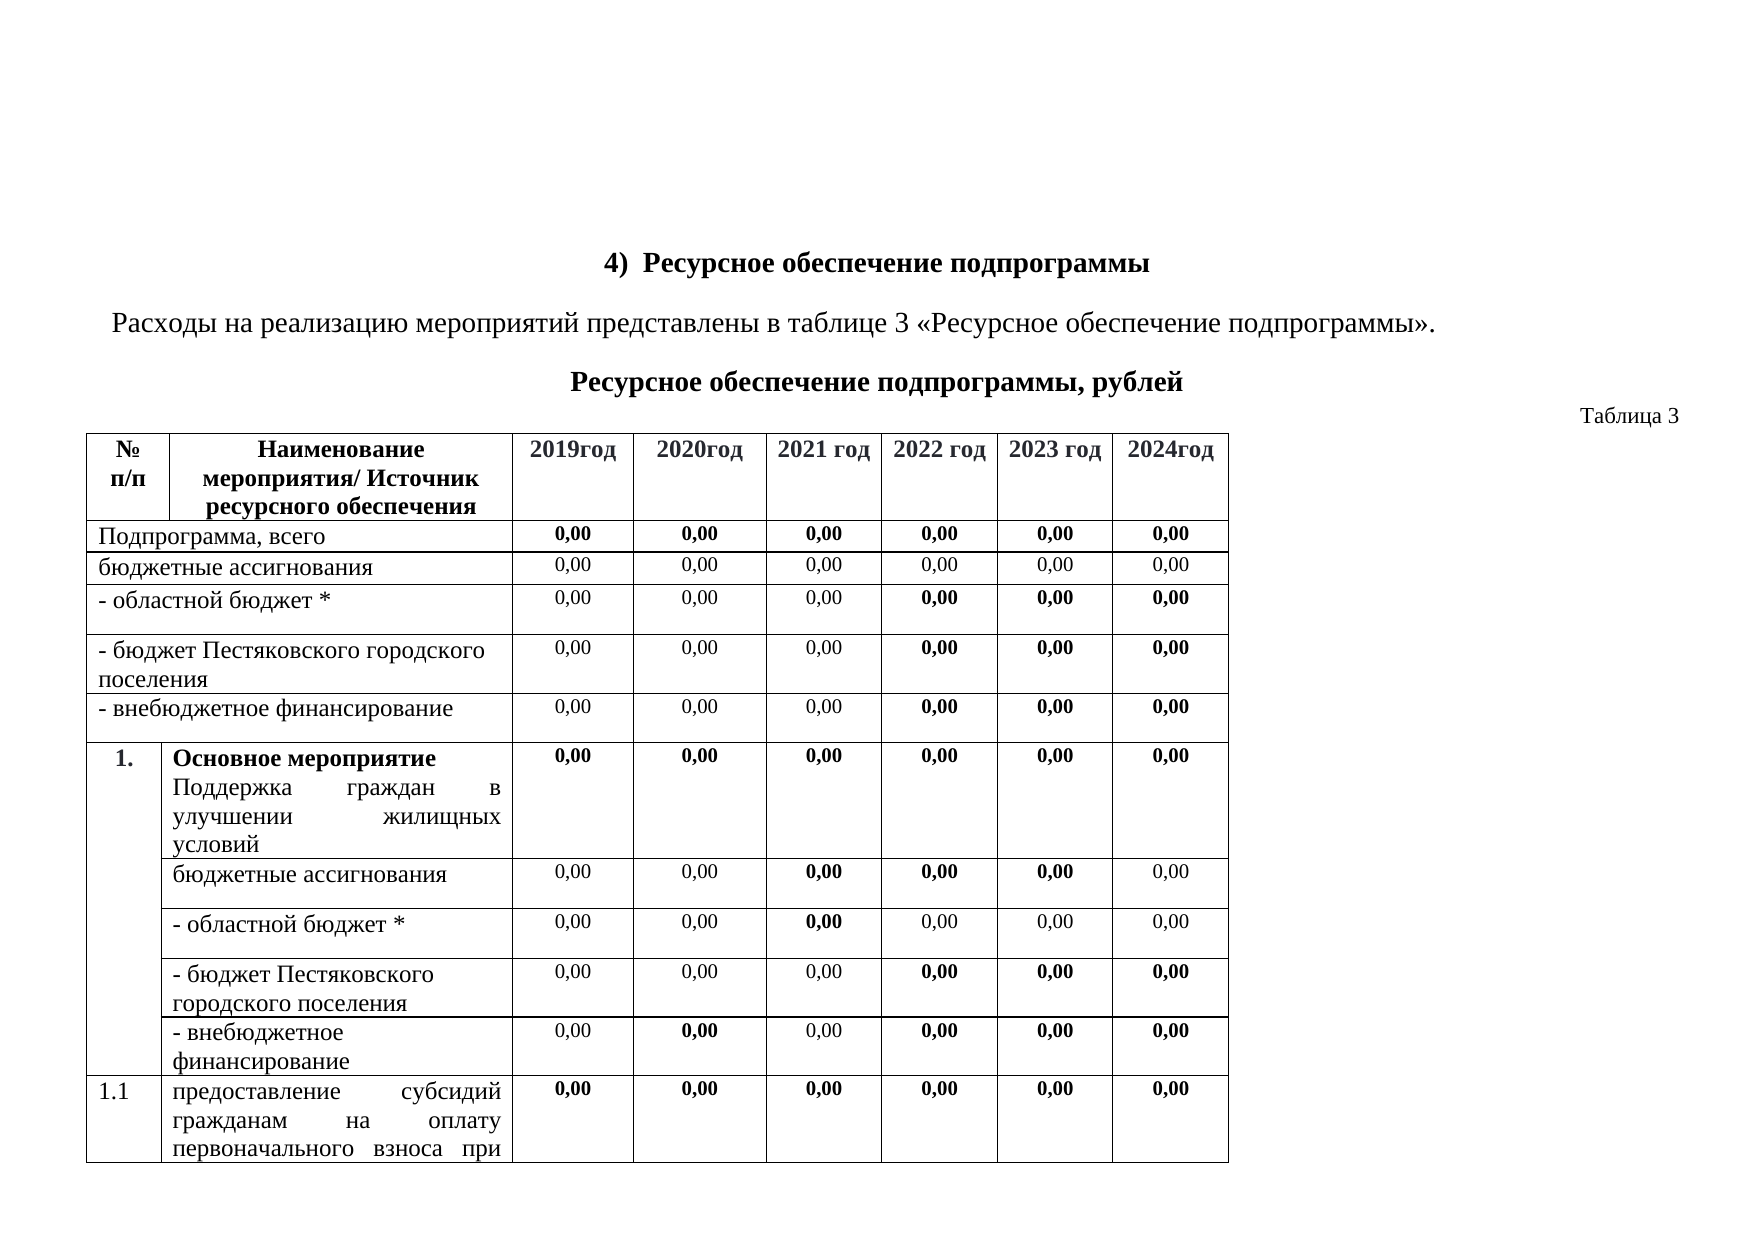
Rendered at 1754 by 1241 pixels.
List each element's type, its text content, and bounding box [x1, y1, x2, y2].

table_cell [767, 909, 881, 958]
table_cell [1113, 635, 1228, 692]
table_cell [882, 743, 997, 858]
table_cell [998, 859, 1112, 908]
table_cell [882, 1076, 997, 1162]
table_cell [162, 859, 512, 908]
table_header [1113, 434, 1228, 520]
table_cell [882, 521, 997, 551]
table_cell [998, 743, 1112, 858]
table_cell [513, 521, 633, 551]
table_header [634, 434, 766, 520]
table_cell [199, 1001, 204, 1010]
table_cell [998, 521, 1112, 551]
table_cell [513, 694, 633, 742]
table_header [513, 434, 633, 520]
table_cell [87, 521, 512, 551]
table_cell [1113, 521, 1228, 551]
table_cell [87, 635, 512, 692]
text Расходы на реализацию мероприятий представлены в таблице 3 «Ресурсное обеспечение подпрограммы». [75, 305, 1679, 338]
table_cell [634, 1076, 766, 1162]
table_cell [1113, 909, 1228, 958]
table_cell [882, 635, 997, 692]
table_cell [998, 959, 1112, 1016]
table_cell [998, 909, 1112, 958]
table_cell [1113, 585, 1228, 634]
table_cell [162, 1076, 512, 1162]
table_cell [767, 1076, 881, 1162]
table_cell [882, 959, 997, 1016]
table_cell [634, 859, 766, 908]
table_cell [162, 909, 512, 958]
text Ресурсное обеспечение подпрограммы, рублей [75, 364, 1679, 398]
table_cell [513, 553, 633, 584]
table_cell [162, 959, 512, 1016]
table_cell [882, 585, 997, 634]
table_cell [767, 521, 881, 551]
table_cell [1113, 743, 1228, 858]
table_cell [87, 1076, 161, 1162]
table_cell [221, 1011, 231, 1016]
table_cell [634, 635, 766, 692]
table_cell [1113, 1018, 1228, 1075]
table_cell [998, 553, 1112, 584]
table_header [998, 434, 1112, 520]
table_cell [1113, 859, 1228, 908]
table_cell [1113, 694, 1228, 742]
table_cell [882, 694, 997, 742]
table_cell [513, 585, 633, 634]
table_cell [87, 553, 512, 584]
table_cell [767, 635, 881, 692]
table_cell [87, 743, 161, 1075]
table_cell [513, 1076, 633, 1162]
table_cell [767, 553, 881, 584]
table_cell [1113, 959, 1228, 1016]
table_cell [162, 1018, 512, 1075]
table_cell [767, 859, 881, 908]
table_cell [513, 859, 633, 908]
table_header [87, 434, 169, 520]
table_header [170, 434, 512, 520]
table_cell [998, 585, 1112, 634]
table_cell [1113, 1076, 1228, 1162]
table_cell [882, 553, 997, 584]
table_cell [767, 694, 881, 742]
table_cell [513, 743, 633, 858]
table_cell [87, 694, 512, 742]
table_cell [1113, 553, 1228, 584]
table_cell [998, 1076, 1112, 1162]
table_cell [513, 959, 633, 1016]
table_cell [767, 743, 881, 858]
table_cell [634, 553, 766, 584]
text 4) Ресурсное обеспечение подпрограммы [75, 245, 1679, 279]
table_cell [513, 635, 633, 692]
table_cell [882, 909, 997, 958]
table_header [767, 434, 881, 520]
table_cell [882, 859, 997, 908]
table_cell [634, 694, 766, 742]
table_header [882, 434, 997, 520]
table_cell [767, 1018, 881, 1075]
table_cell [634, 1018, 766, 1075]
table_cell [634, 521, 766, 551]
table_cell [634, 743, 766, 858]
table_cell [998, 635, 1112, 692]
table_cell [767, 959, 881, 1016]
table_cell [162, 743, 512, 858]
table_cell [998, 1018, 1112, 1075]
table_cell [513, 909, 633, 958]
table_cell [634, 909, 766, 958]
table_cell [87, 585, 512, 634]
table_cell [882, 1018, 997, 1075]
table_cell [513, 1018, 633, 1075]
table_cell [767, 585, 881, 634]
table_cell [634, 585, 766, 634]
text Таблица 3 [75, 403, 1679, 429]
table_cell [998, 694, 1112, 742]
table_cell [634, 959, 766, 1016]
